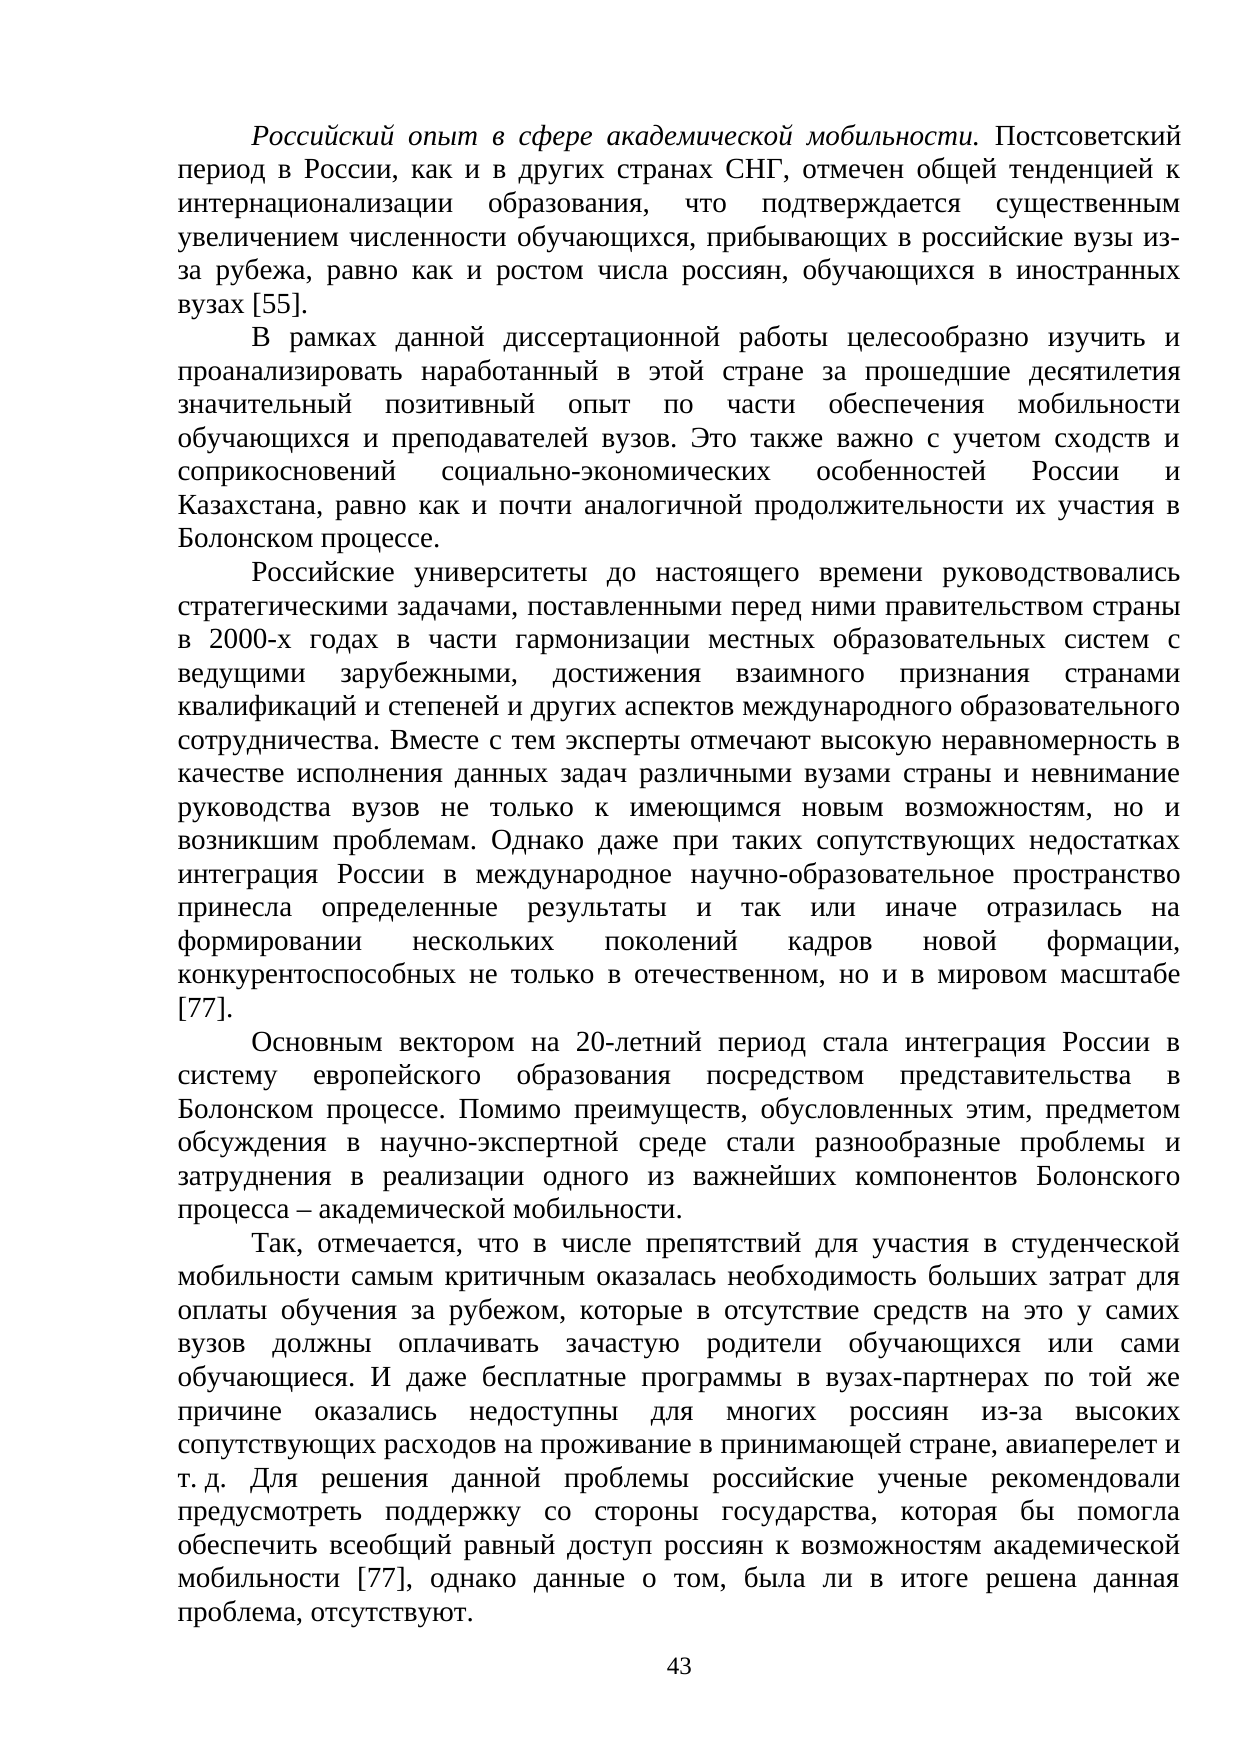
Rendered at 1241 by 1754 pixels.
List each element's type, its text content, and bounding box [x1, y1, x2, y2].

text Так, отмечается, что в числе препятствий для участия в студенческой мобильности самым критичным оказалась необходимость больших затрат для оплаты обучения за рубежом, которые в отсутствие средств на это у самих вузов должны оплачивать зачастую родители обучающихся или сами обучающиеся. И даже бесплатные программы в вузах-партнерах по той же причине оказались недоступны для многих россиян из-за высоких сопутствующих расходов на проживание в принимающей стране, авиаперелет и т. д. Для решения данной проблемы российские ученые рекомендовали предусмотреть поддержку со стороны государства, которая бы помогла обеспечить всеобщий равный доступ россиян к возможностям академической мобильности [77], однако данные о том, была ли в итоге решена данная проблема, отсутствуют. [177, 1225, 1181, 1627]
text Российский опыт в сфере академической мобильности. Постсоветский период в России, как и в других странах СНГ, отмечен общей тенденцией к интернационализации образования, что подтверждается существенным увеличением численности обучающихся, прибывающих в российские вузы из-за рубежа, равно как и ростом числа россиян, обучающихся в иностранных вузах [55]. [177, 118, 1181, 319]
text Российские университеты до настоящего времени руководствовались стратегическими задачами, поставленными перед ними правительством страны в 2000-х годах в части гармонизации местных образовательных систем с ведущими зарубежными, достижения взаимного признания странами квалификаций и степеней и других аспектов международного образовательного сотрудничества. Вместе с тем эксперты отмечают высокую неравномерность в качестве исполнения данных задач различными вузами страны и невнимание руководства вузов не только к имеющимся новым возможностям, но и возникшим проблемам. Однако даже при таких сопутствующих недостатках интеграция России в международное научно-образовательное пространство принесла определенные результаты и так или иначе отразилась на формировании нескольких поколений кадров новой формации, конкурентоспособных не только в отечественном, но и в мировом масштабе [77]. [177, 554, 1181, 1024]
text Основным вектором на 20-летний период стала интеграция России в систему европейского образования посредством представительства в Болонском процессе. Помимо преимуществ, обусловленных этим, предметом обсуждения в научно-экспертной среде стали разнообразные проблемы и затруднения в реализации одного из важнейших компонентов Болонского процесса – академической мобильности. [177, 1024, 1181, 1225]
text В рамках данной диссертационной работы целесообразно изучить и проанализировать наработанный в этой стране за прошедшие десятилетия значительный позитивный опыт по части обеспечения мобильности обучающихся и преподавателей вузов. Это также важно с учетом сходств и соприкосновений социально-экономических особенностей России и Казахстана, равно как и почти аналогичной продолжительности их участия в Болонском процессе. [177, 319, 1181, 554]
